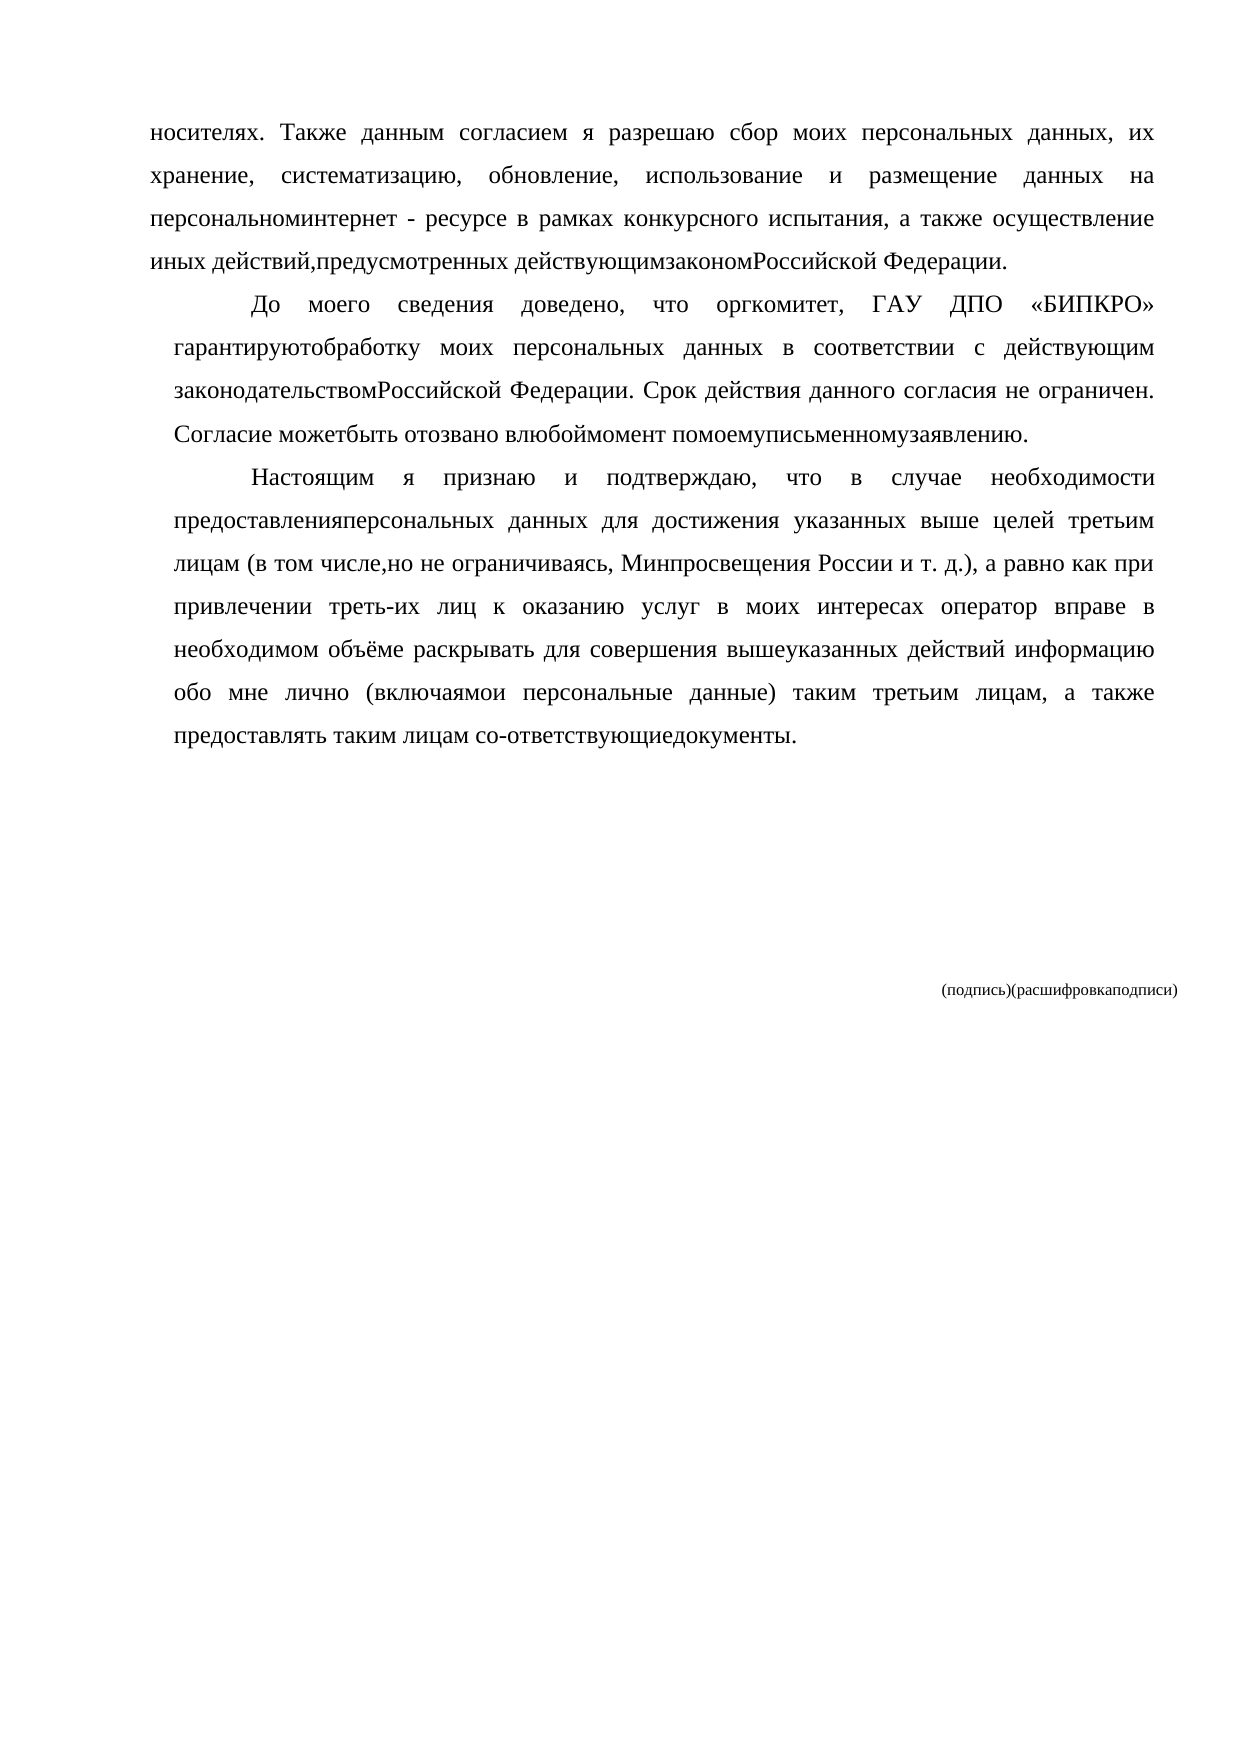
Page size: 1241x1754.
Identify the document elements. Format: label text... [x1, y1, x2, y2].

text носителях. Также данным согласием я разрешаю сбор моих персональных данных, их хранение, систематизацию, обновление, использование и размещение данных на персональноминтернет - ресурсе в рамках конкурсного испытания, а также осуществление иных действий,предусмотренных действующимзакономРоссийской Федерации. [150, 117, 1155, 275]
text До моего сведения доведено, что оргкомитет, ГАУ ДПО «БИПКРО» гарантируютобработку моих персональных данных в соответствии с действующим законодательствомРоссийской Федерации. Срок действия данного согласия не ограничен. Согласие можетбыть отозвано влюбоймомент помоемуписьменномузаявлению. [174, 289, 1156, 447]
text (подпись)(расшифровкаподписи) [150, 979, 1178, 998]
text Настоящим я признаю и подтверждаю, что в случае необходимости предоставленияперсональных данных для достижения указанных выше целей третьим лицам (в том числе,но не ограничиваясь, Минпросвещения России и т. д.), а равно как при привлечении треть-их лиц к оказанию услуг в моих интересах оператор вправе в необходимом объёме раскрывать для совершения вышеуказанных действий информацию обо мне лично (включаямои персональные данные) таким третьим лицам, а также предоставлять таким лицам со-ответствующиедокументы. [174, 462, 1156, 749]
